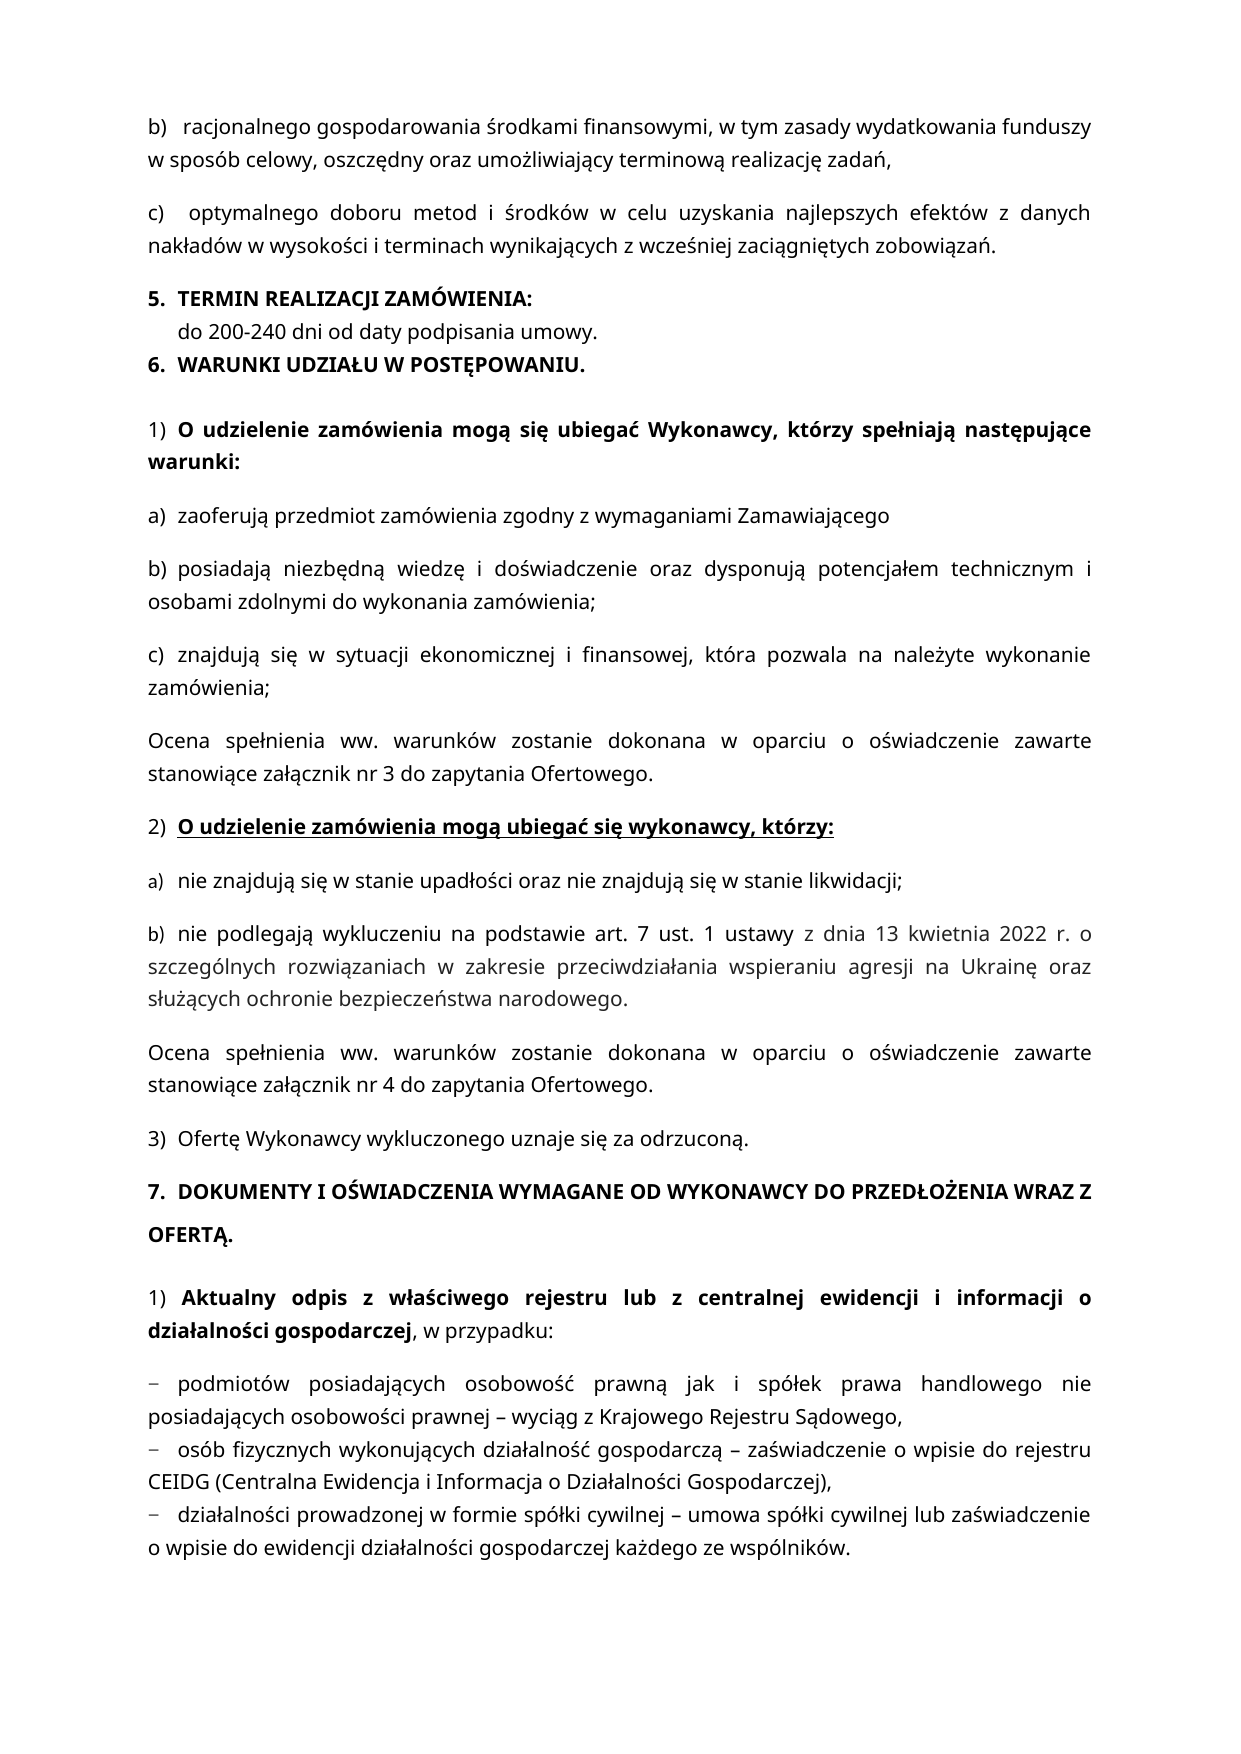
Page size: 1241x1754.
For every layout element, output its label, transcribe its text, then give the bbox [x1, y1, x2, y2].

list nie podlegają wykluczeniu na podstawie art. 7 ust. 1 ustawy z dnia 13 kwietnia 2022 r. o szczególnych rozwiązaniach w zakresie przeciwdziałania wspieraniu agresji na Ukrainę oraz służących ochronie bezpieczeństwa narodowego. [148, 919, 1093, 1013]
list posiadają niezbędną wiedzę i doświadczenie oraz dysponują potencjałem technicznym i osobami zdolnymi do wykonania zamówienia; [148, 554, 1093, 615]
list DOKUMENTY I OŚWIADCZENIA WYMAGANE OD WYKONAWCY DO PRZEDŁOŻENIA WRAZ Z OFERTĄ. [148, 1177, 1093, 1248]
list TERMIN REALIZACJI ZAMÓWIENIA: [148, 284, 1093, 313]
text 1) Aktualny odpis z właściwego rejestru lub z centralnej ewidencji i informacji o działalności gospodarczej, w przypadku: [148, 1283, 1093, 1344]
list Ofertę Wykonawcy wykluczonego uznaje się za odrzuconą. [148, 1124, 1093, 1152]
list optymalnego doboru metod i środków w celu uzyskania najlepszych efektów z danych nakładów w wysokości i terminach wynikających z wcześniej zaciągniętych zobowiązań. [148, 198, 1093, 259]
list nie znajdują się w stanie upadłości oraz nie znajdują się w stanie likwidacji; [148, 866, 1093, 894]
text Ocena spełnienia ww. warunków zostanie dokonana w oparciu o oświadczenie zawarte stanowiące załącznik nr 4 do zapytania Ofertowego. [148, 1038, 1093, 1099]
list znajdują się w sytuacji ekonomicznej i finansowej, która pozwala na należyte wykonanie zamówienia; [148, 640, 1093, 701]
list osób fizycznych wykonujących działalność gospodarczą – zaświadczenie o wpisie do rejestru CEIDG (Centralna Ewidencja i Informacja o Działalności Gospodarczej), [148, 1435, 1093, 1496]
list zaoferują przedmiot zamówienia zgodny z wymaganiami Zamawiającego [148, 501, 1093, 529]
list O udzielenie zamówienia mogą się ubiegać Wykonawcy, którzy spełniają następujące warunki: [148, 415, 1093, 476]
list działalności prowadzonej w formie spółki cywilnej – umowa spółki cywilnej lub zaświadczenie o wpisie do ewidencji działalności gospodarczej każdego ze wspólników. [148, 1500, 1093, 1561]
list WARUNKI UDZIAŁU W POSTĘPOWANIU. [148, 350, 1093, 378]
text Ocena spełnienia ww. warunków zostanie dokonana w oparciu o oświadczenie zawarte stanowiące załącznik nr 3 do zapytania Ofertowego. [148, 726, 1093, 787]
text do 200-240 dni od daty podpisania umowy. [148, 317, 1093, 346]
list racjonalnego gospodarowania środkami finansowymi, w tym zasady wydatkowania funduszy w sposób celowy, oszczędny oraz umożliwiający terminową realizację zadań, [148, 112, 1093, 173]
list O udzielenie zamówienia mogą ubiegać się wykonawcy, którzy: [148, 812, 1093, 841]
list podmiotów posiadających osobowość prawną jak i spółek prawa handlowego nie posiadających osobowości prawnej – wyciąg z Krajowego Rejestru Sądowego, [148, 1369, 1093, 1431]
